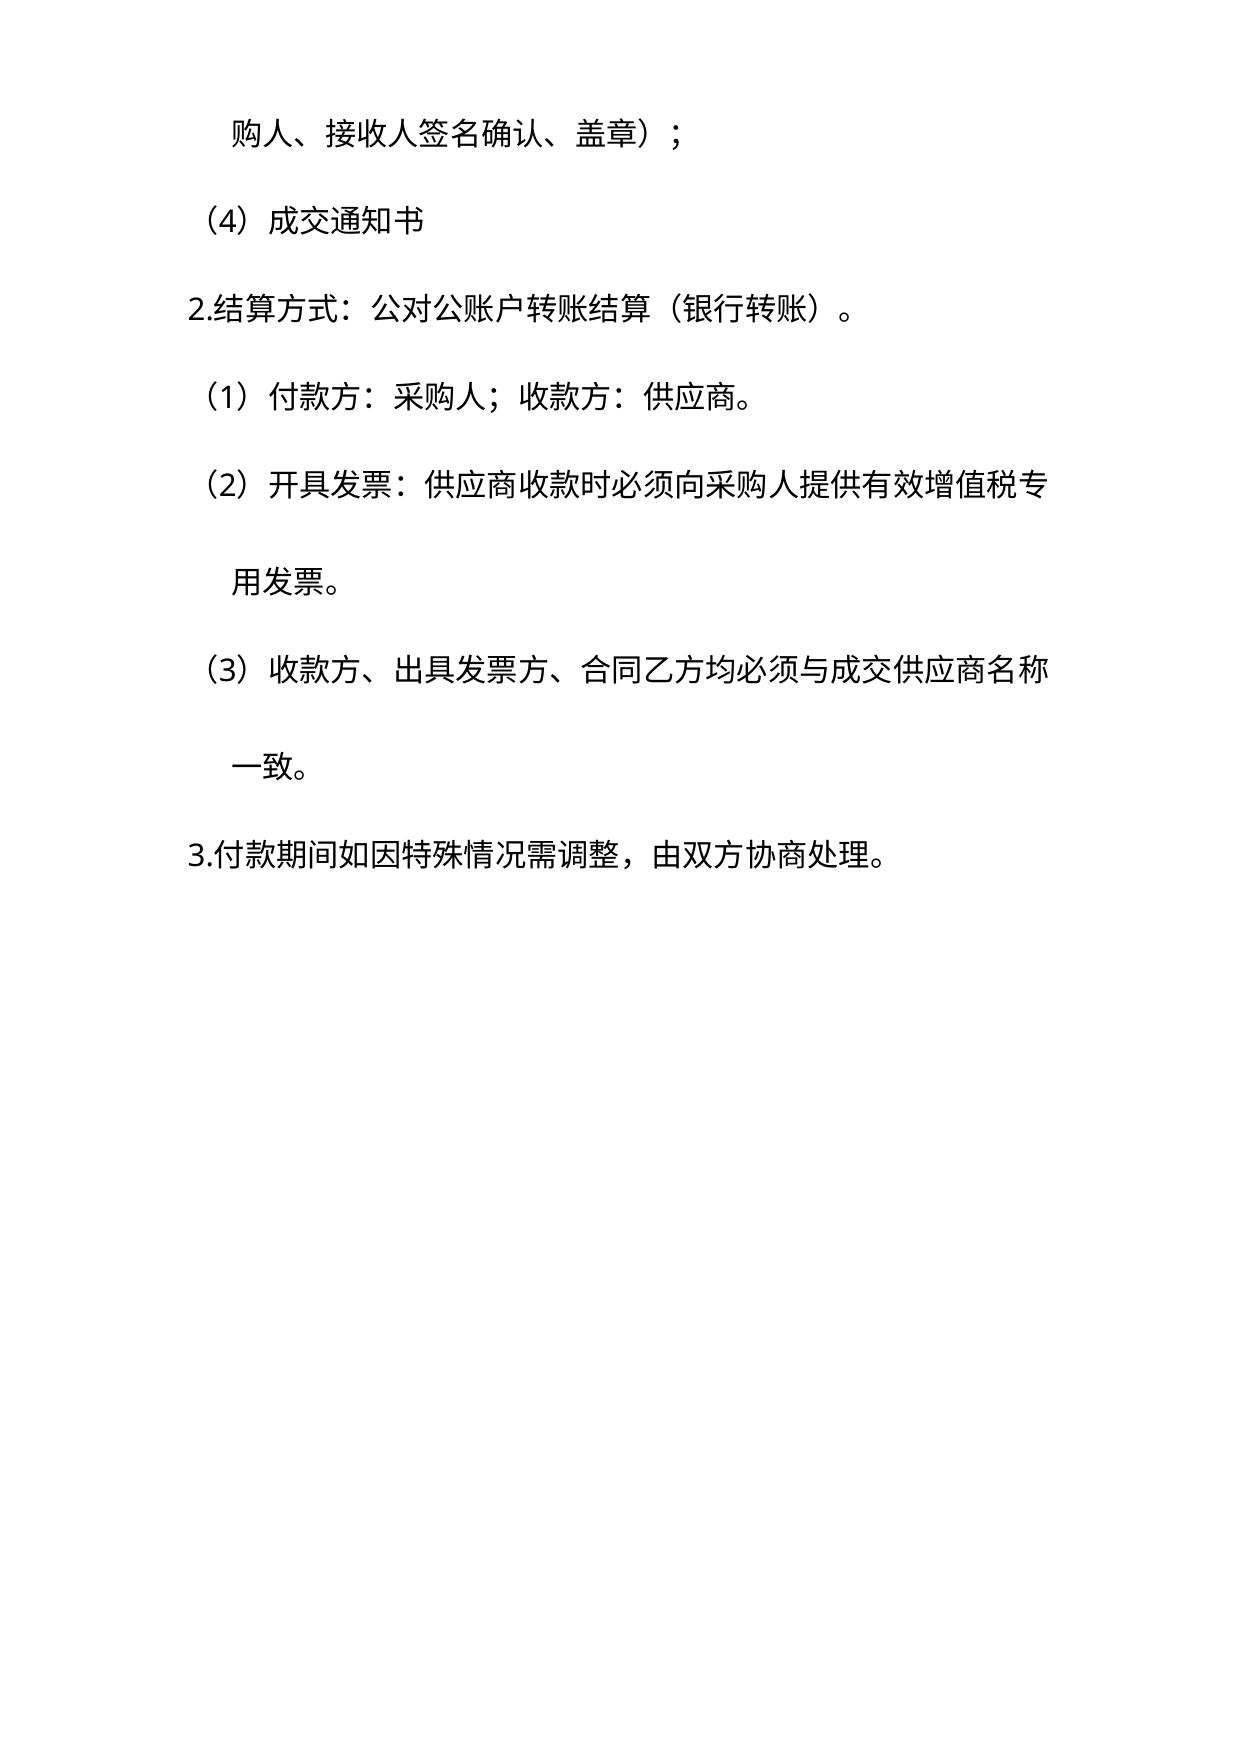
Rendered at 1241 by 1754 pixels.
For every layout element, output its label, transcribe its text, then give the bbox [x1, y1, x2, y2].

list 成交通知书 [187, 187, 1053, 252]
list 付款方：采购人；收款方：供应商。 [187, 362, 1053, 427]
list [187, 99, 1053, 164]
list 结算方式：公对公账户转账结算（银行转账）。 [187, 274, 1053, 339]
list 开具发票：供应商收款时必须向采购人提供有效增值税专用发票。 [187, 450, 1053, 612]
list 收款方、出具发票方、合同乙方均必须与成交供应商名称一致。 [187, 635, 1053, 797]
list 付款期间如因特殊情况需调整，由双方协商处理。 [187, 820, 1053, 885]
